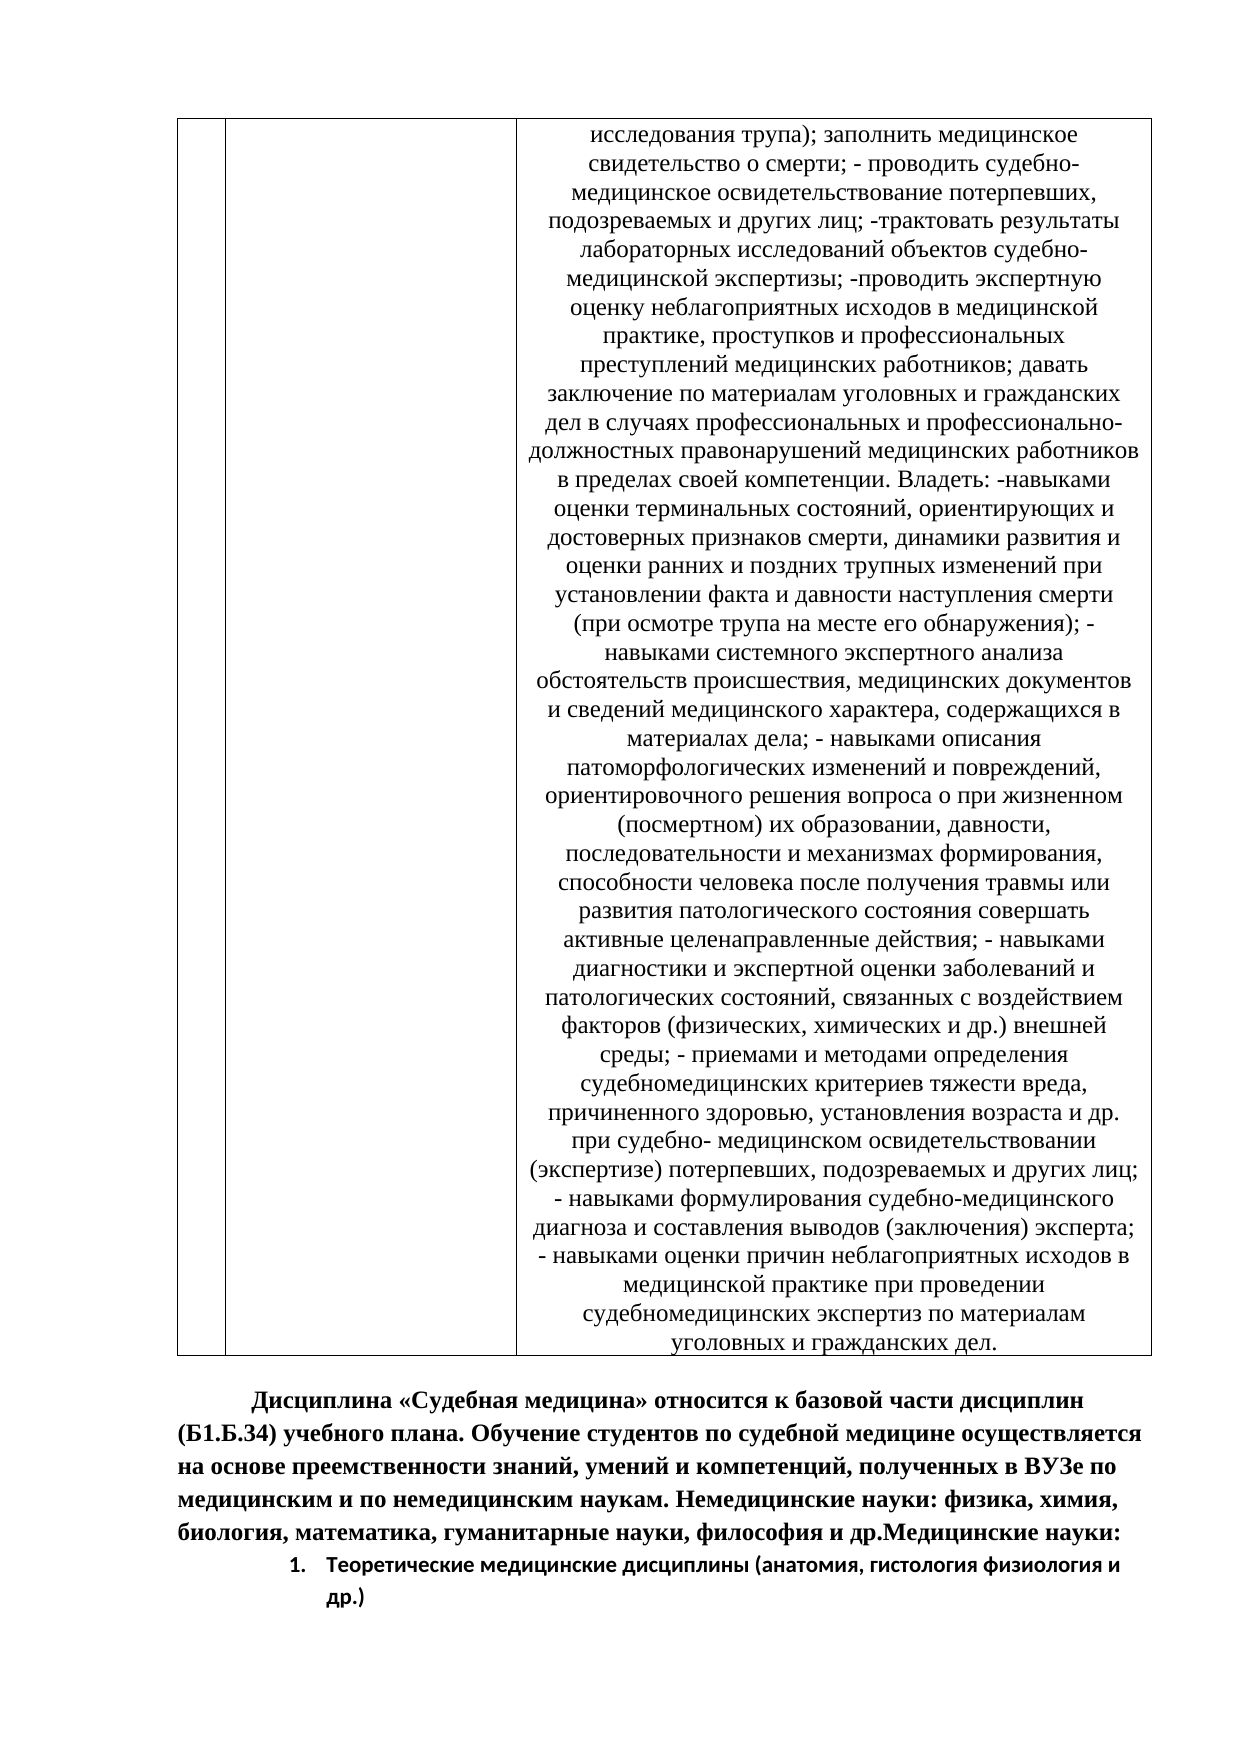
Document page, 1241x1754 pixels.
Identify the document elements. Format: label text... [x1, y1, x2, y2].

list Теоретические медицинские дисциплины (анатомия, гистология физиология и др.) [288, 1550, 1152, 1611]
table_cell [226, 119, 516, 1355]
table_cell [178, 119, 225, 1355]
text Дисциплина «Судебная медицина» относится к базовой части дисциплин (Б1.Б.34) учебного плана. Обучение студентов по судебной медицине осуществляется на основе преемственности знаний, умений и компетенций, полученных в ВУЗе по медицинским и по немедицинским наукам. Немедицинские науки: физика, химия, биология, математика, гуманитарные науки, философия и др.Медицинские науки: [177, 1385, 1152, 1546]
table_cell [517, 119, 1151, 1355]
